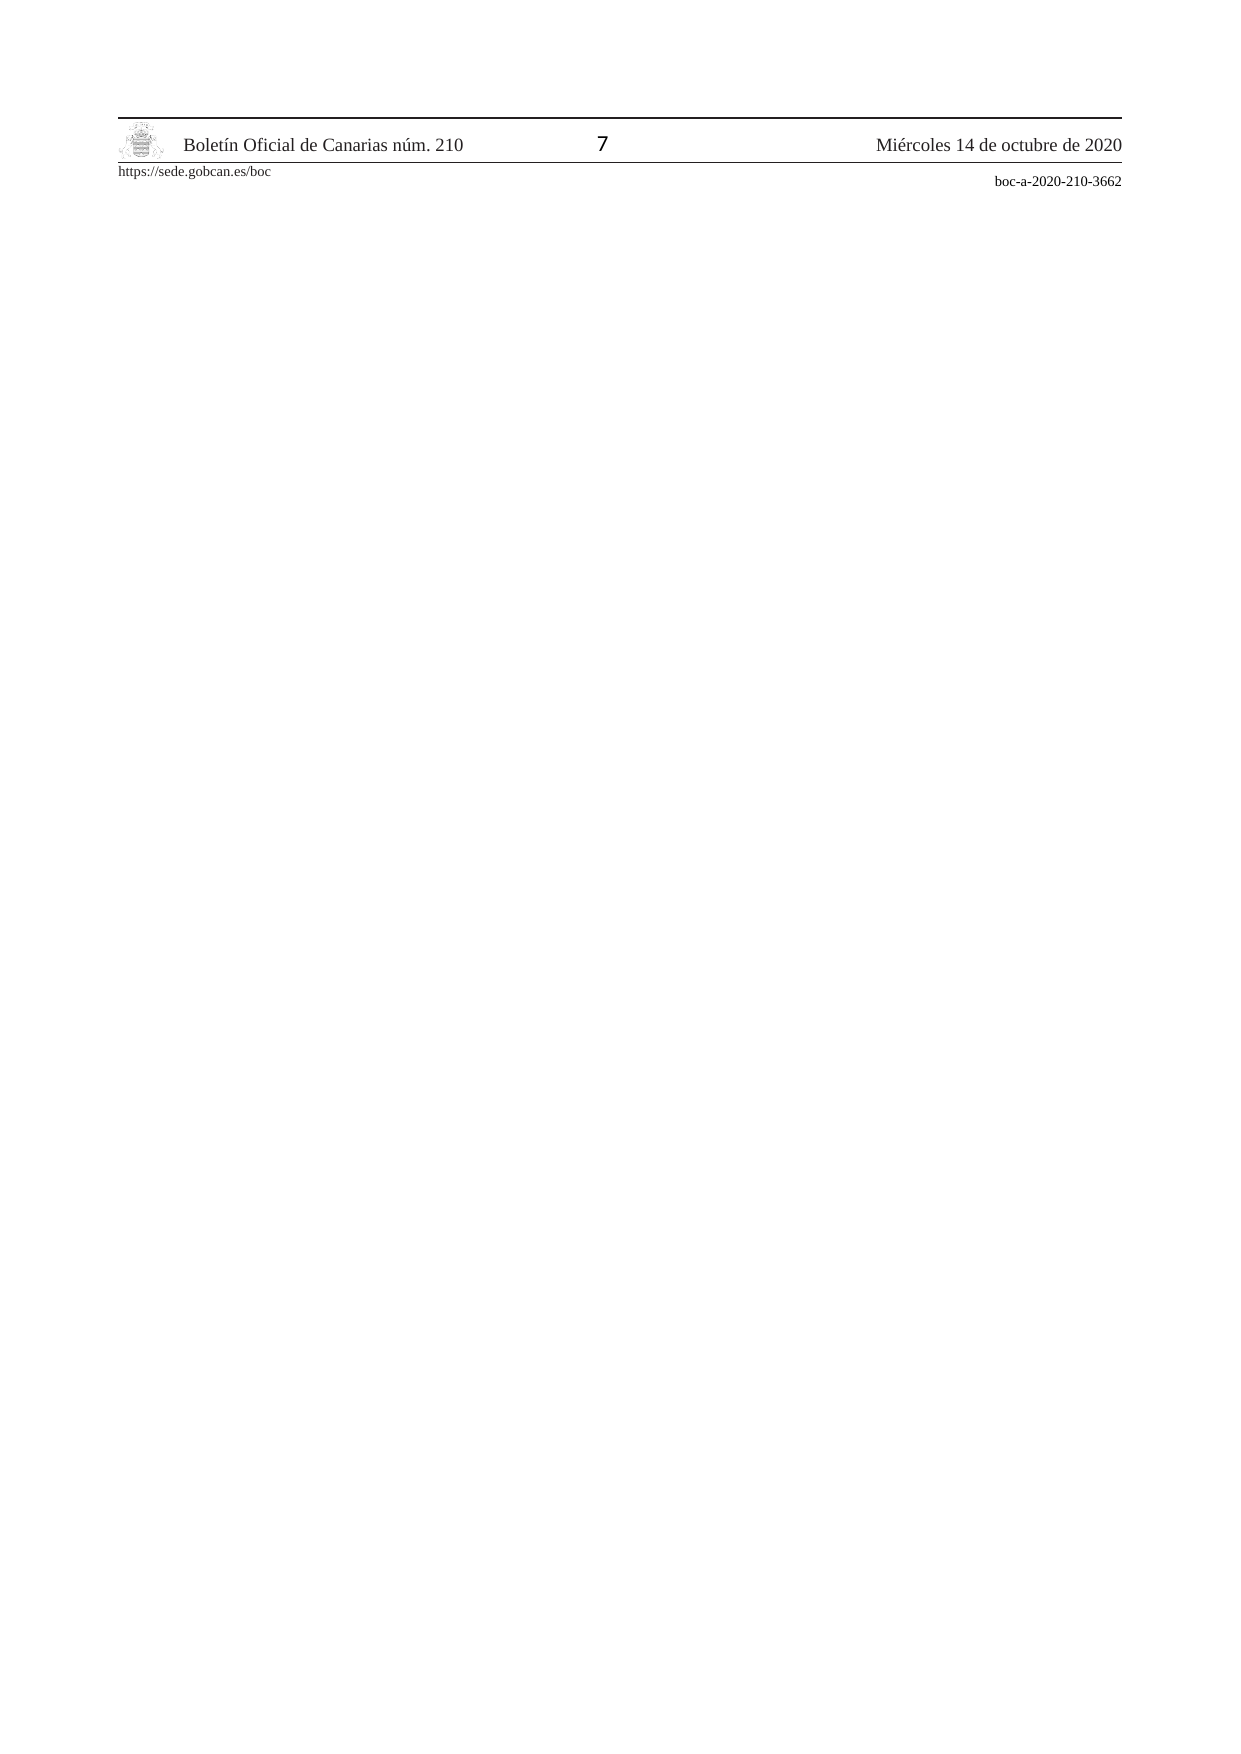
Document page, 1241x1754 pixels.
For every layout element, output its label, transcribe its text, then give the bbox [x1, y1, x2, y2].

text https://sede.gobcan.es/boc [118, 162, 275, 179]
picture [118, 122, 164, 159]
text boc-a-2020-210-3662 [994, 172, 1134, 189]
